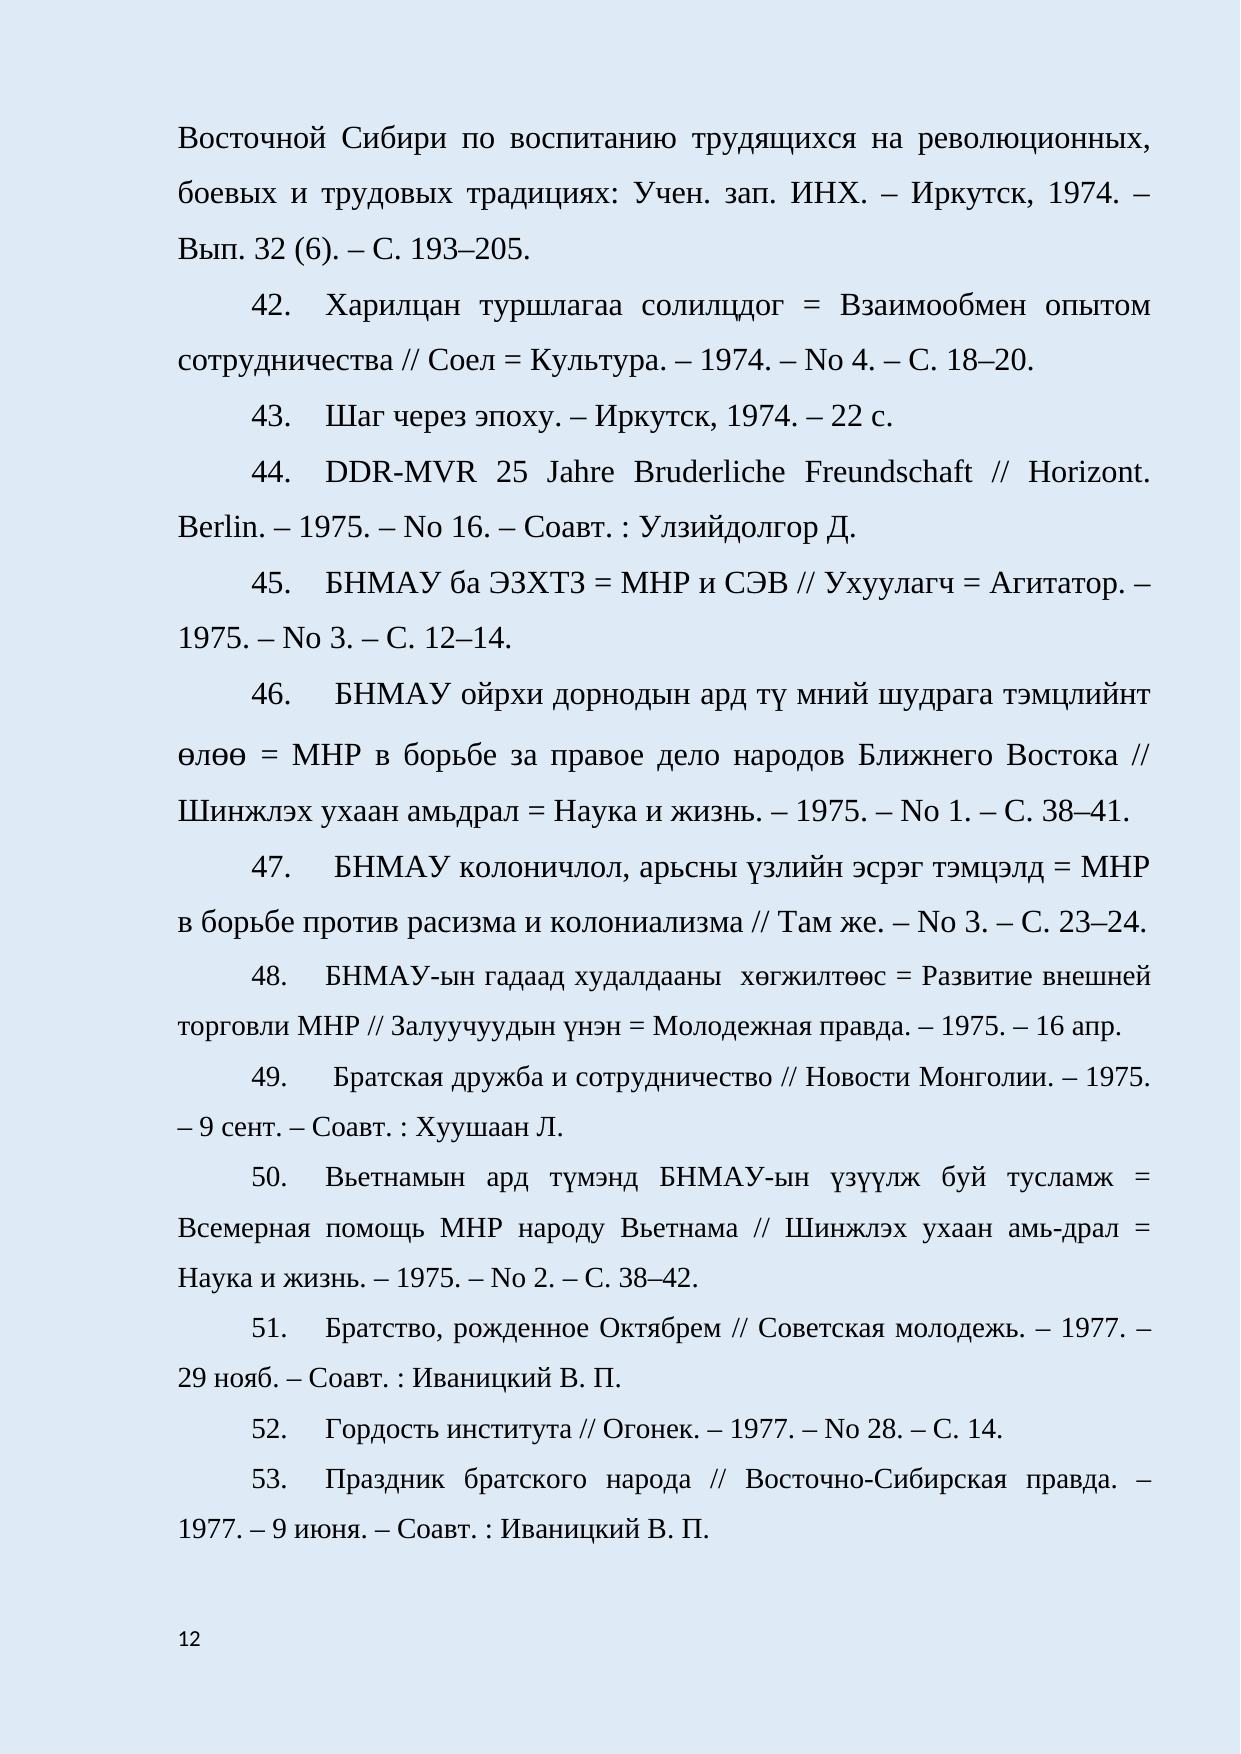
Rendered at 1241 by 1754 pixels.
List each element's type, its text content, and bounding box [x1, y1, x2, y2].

list Братство, рожденное Октябрем // Советская молодежь. – 1977. – 29 нояб. – Соавт. : Иваницкий В. П. [177, 1310, 1152, 1394]
list Праздник братского народа // Восточно-Сибирская правда. – 1977. – 9 июня. – Соавт. : Иваницкий В. П. [177, 1461, 1152, 1545]
list Вьетнамын ард түмэнд БНМАУ-ын үзүүлж буй тусламж = Всемерная помощь МНР народу Вьетнама // Шинжлэх ухаан амь-драл = Наука и жизнь. – 1975. – No 2. – С. 38–42. [177, 1159, 1152, 1293]
list Гордость института // Огонек. – 1977. – No 28. – С. 14. [177, 1411, 1152, 1444]
list БНМАУ-ын гадаад худалдааны хөгжилтөөс = Развитие внешней торговли МНР // Залуучуудын үнэн = Молодежная правда. – 1975. – 16 апр. [177, 958, 1152, 1042]
list DDR-MVR 25 Jahre Bruderliche Freundschaft // Horizont. Berlin. – 1975. – No 16. – Соавт. : Улзийдолгор Д. [177, 452, 1152, 544]
list БНМАУ колоничлол, арьсны үзлийн эсрэг тэмцэлд = МНР в борьбе против расизма и колониализма // Там же. – No 3. – С. 23–24. [177, 847, 1152, 939]
list Харилцан туршлагаа солилцдог = Взаимообмен опытом сотрудничества // Соел = Культура. – 1974. – No 4. – С. 18–20. [177, 285, 1152, 378]
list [177, 118, 1152, 266]
list БНМАУ ойрхи дорнодын ард тү мний шудрага тэмцлийнт өлөө = МНР в борьбе за правое дело народов Ближнего Востока // Шинжлэх ухаан амьдрал = Наука и жизнь. – 1975. – No 1. – С. 38–41. [177, 674, 1152, 828]
list БНМАУ ба ЭЗХТЗ = МНР и СЭВ // Ухуулагч = Агитатор. – 1975. – No 3. – С. 12–14. [177, 563, 1152, 656]
list Шаг через эпоху. – Иркутск, 1974. – 22 с. [177, 396, 1152, 433]
list Братская дружба и сотрудничество // Новости Монголии. – 1975. – 9 сент. – Соавт. : Хуушаан Л. [177, 1059, 1152, 1143]
